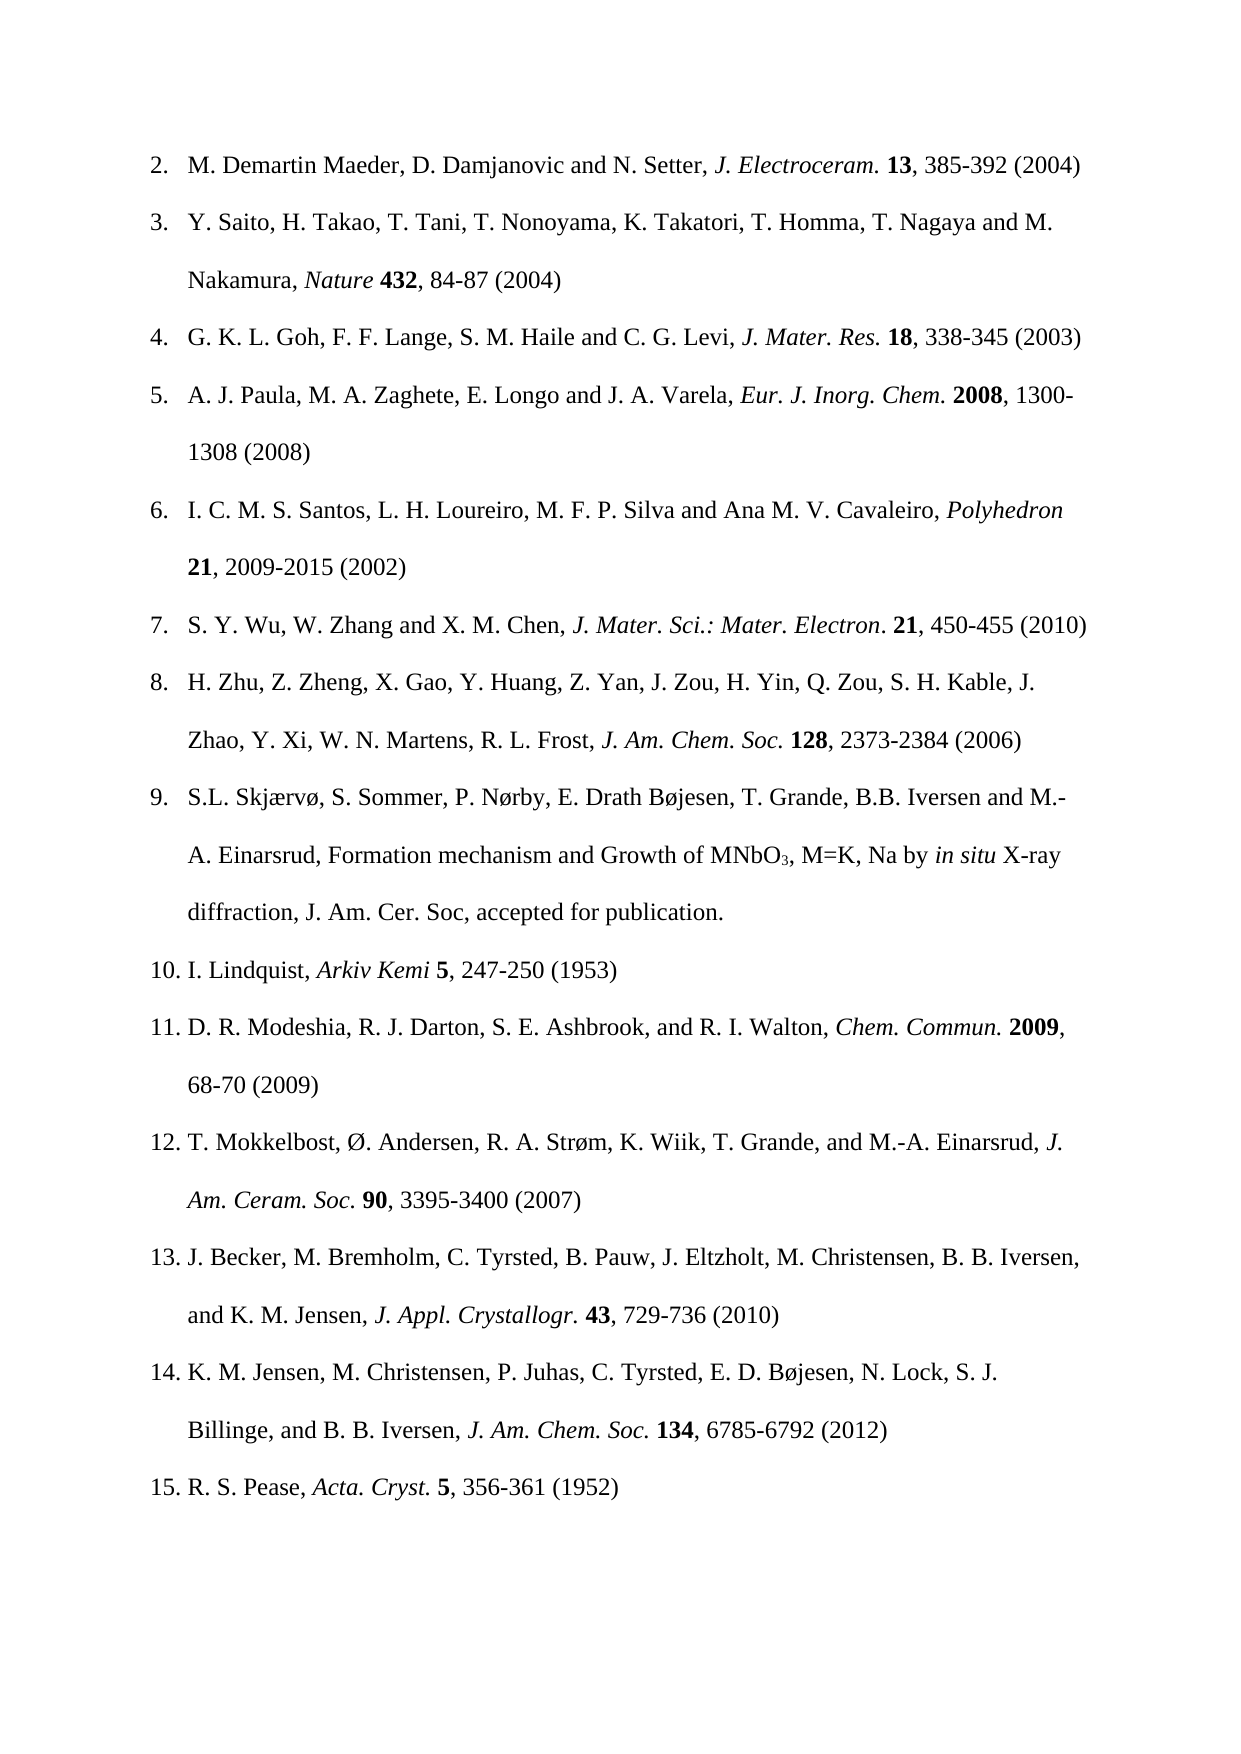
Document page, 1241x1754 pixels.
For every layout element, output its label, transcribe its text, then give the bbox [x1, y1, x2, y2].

list G. K. L. Goh, F. F. Lange, S. M. Haile and C. G. Levi, J. Mater. Res. 18, 338-345 (2003) [150, 322, 1090, 351]
list H. Zhu, Z. Zheng, X. Gao, Y. Huang, Z. Yan, J. Zou, H. Yin, Q. Zou, S. H. Kable, J. Zhao, Y. Xi, W. N. Martens, R. L. Frost, J. Am. Chem. Soc. 128, 2373-2384 (2006) [150, 667, 1090, 754]
list M. Demartin Maeder, D. Damjanovic and N. Setter, J. Electroceram. 13, 385-392 (2004) [150, 150, 1090, 179]
list T. Mokkelbost, Ø. Andersen, R. A. Strøm, K. Wiik, T. Grande, and M.-A. Einarsrud, J. Am. Ceram. Soc. 90, 3395-3400 (2007) [150, 1127, 1090, 1214]
list D. R. Modeshia, R. J. Darton, S. E. Ashbrook, and R. I. Walton, Chem. Commun. 2009, 68-70 (2009) [150, 1012, 1090, 1099]
list I. C. M. S. Santos, L. H. Loureiro, M. F. P. Silva and Ana M. V. Cavaleiro, Polyhedron 21, 2009-2015 (2002) [150, 495, 1090, 581]
list K. M. Jensen, M. Christensen, P. Juhas, C. Tyrsted, E. D. Bøjesen, N. Lock, S. J. Billinge, and B. B. Iversen, J. Am. Chem. Soc. 134, 6785-6792 (2012) [150, 1357, 1090, 1444]
list A. J. Paula, M. A. Zaghete, E. Longo and J. A. Varela, Eur. J. Inorg. Chem. 2008, 1300-1308 (2008) [150, 380, 1090, 466]
list J. Becker, M. Bremholm, C. Tyrsted, B. Pauw, J. Eltzholt, M. Christensen, B. B. Iversen, and K. M. Jensen, J. Appl. Crystallogr. 43, 729-736 (2010) [150, 1242, 1090, 1329]
list I. Lindquist, Arkiv Kemi 5, 247-250 (1953) [150, 955, 1090, 984]
list R. S. Pease, Acta. Cryst. 5, 356-361 (1952) [150, 1472, 1090, 1501]
list S.L. Skjærvø, S. Sommer, P. Nørby, E. Drath Bøjesen, T. Grande, B.B. Iversen and M.-A. Einarsrud, Formation mechanism and Growth of MNbO3, M=K, Na by in situ X-ray diffraction, J. Am. Cer. Soc, accepted for publication. [150, 782, 1090, 926]
list Y. Saito, H. Takao, T. Tani, T. Nonoyama, K. Takatori, T. Homma, T. Nagaya and M. Nakamura, Nature 432, 84-87 (2004) [150, 207, 1090, 294]
list S. Y. Wu, W. Zhang and X. M. Chen, J. Mater. Sci.: Mater. Electron. 21, 450-455 (2010) [150, 610, 1090, 639]
